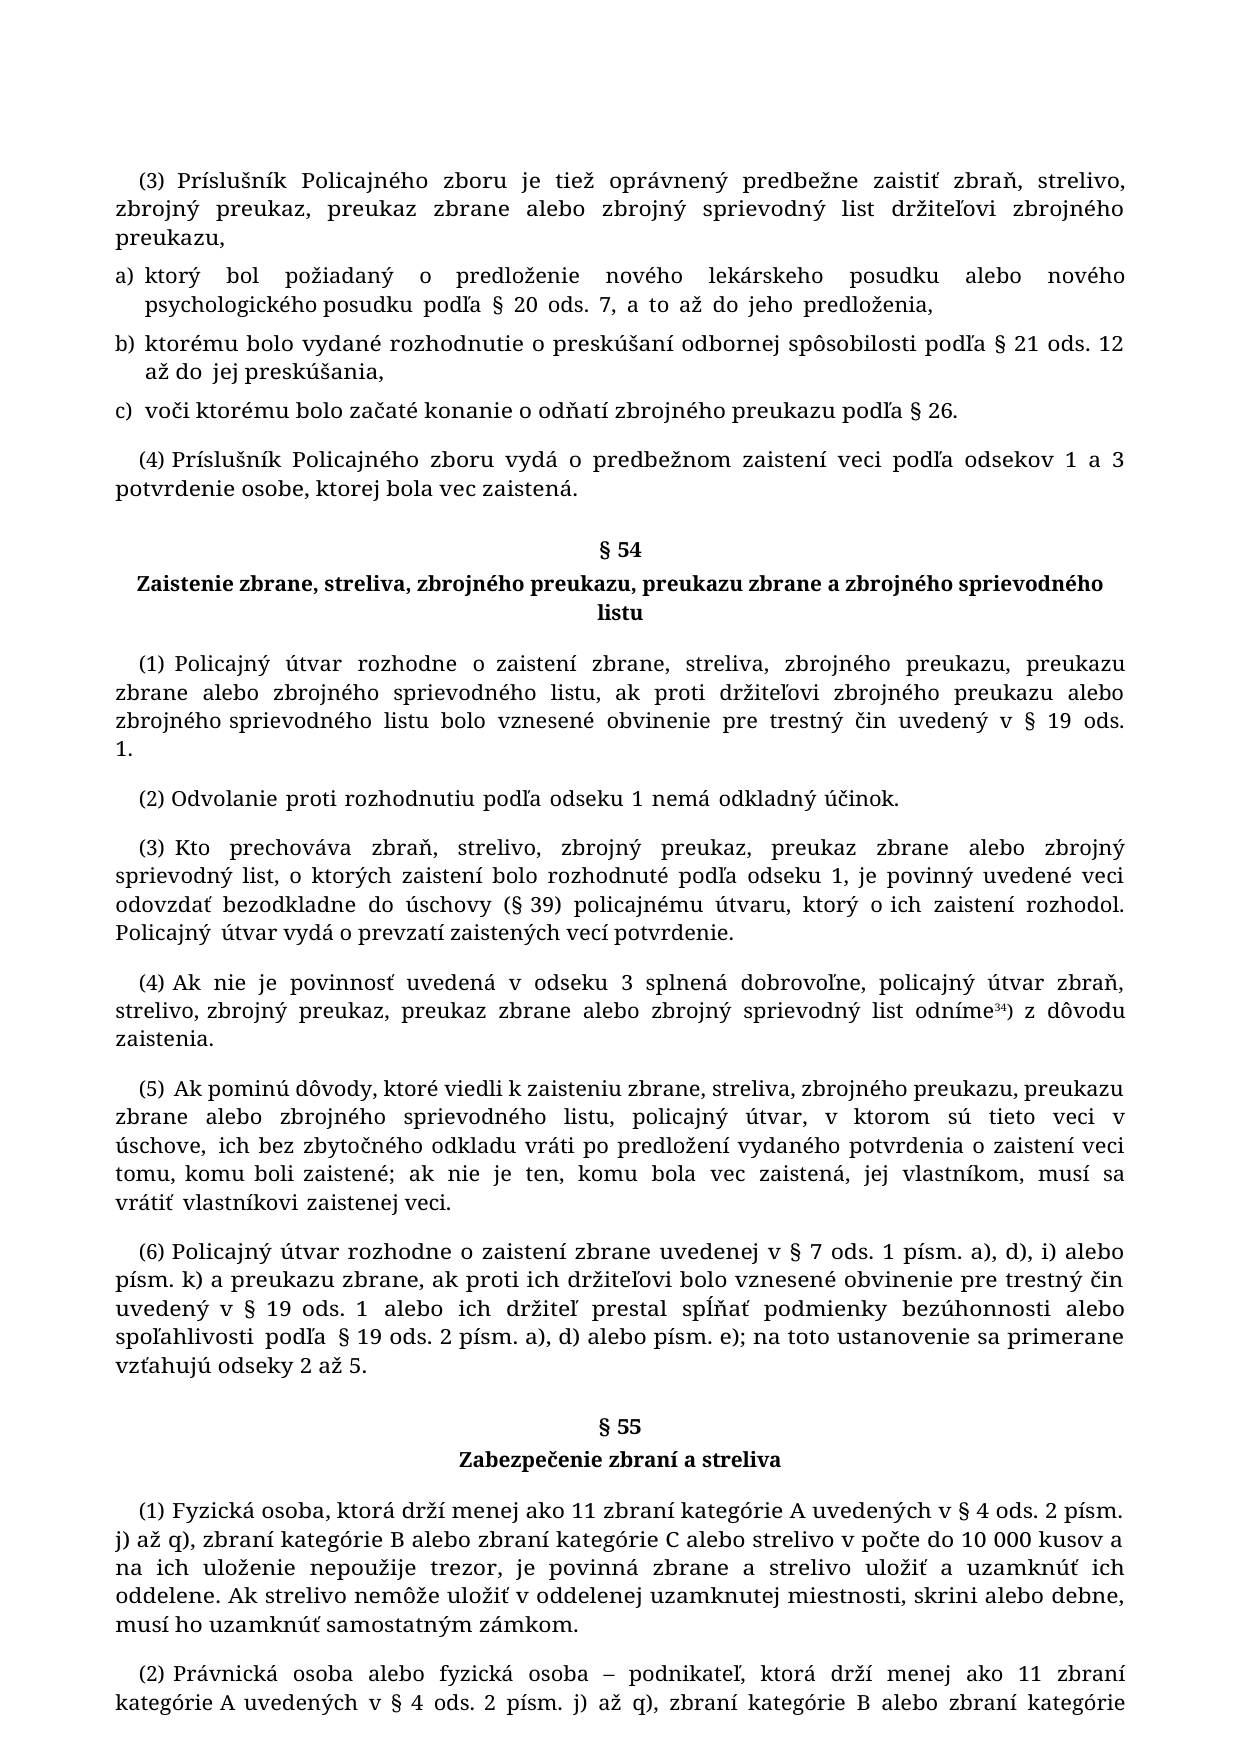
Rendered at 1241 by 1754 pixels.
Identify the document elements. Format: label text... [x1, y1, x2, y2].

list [115, 1659, 1125, 1716]
list Ak nie je povinnosť uvedená v odseku 3 splnená dobrovoľne, policajný útvar zbraň, strelivo, zbrojný preukaz, preukaz zbrane alebo zbrojný sprievodný list odníme34) z dôvodu zaistenia. [115, 968, 1125, 1053]
list Policajný útvar rozhodne o zaistení zbrane uvedenej v § 7 ods. 1 písm. a), d), i) alebo písm. k) a preukazu zbrane, ak proti ich držiteľovi bolo vznesené obvinenie pre trestný čin uvedený v § 19 ods. 1 alebo ich držiteľ prestal spĺňať podmienky bezúhonnosti alebo spoľahlivosti podľa § 19 ods. 2 písm. a), d) alebo písm. e); na toto ustanovenie sa primerane vzťahujú odseky 2 až 5. [115, 1237, 1125, 1379]
text § 55 [115, 1412, 1125, 1441]
text Zaistenie zbrane, streliva, zbrojného preukazu, preukazu zbrane a zbrojného sprievodného listu [131, 569, 1110, 627]
list Kto prechováva zbraň, strelivo, zbrojný preukaz, preukaz zbrane alebo zbrojný sprievodný list, o ktorých zaistení bolo rozhodnuté podľa odseku 1, je povinný uvedené veci odovzdať bezodkladne do úschovy (§ 39) policajnému útvaru, ktorý o ich zaistení rozhodol. Policajný útvar vydá o prevzatí zaistených vecí potvrdenie. [115, 833, 1125, 947]
list Fyzická osoba, ktorá drží menej ako 11 zbraní kategórie A uvedených v § 4 ods. 2 písm. j) až q), zbraní kategórie B alebo zbraní kategórie C alebo strelivo v počte do 10 000 kusov a na ich uloženie nepoužije trezor, je povinná zbrane a strelivo uložiť a uzamknúť ich oddelene. Ak strelivo nemôže uložiť v oddelenej uzamknutej miestnosti, skrini alebo debne, musí ho uzamknúť samostatným zámkom. [115, 1496, 1125, 1638]
list Príslušník Policajného zboru vydá o predbežnom zaistení veci podľa odsekov 1 a 3 potvrdenie osobe, ktorej bola vec zaistená. [115, 446, 1125, 502]
text Zabezpečenie zbraní a streliva [115, 1446, 1125, 1474]
list ktorému bolo vydané rozhodnutie o preskúšaní odbornej spôsobilosti podľa § 21 ods. 12 až do jej preskúšania, [115, 329, 1125, 386]
list Ak pominú dôvody, ktoré viedli k zaisteniu zbrane, streliva, zbrojného preukazu, preukazu zbrane alebo zbrojného sprievodného listu, policajný útvar, v ktorom sú tieto veci v úschove, ich bez zbytočného odkladu vráti po predložení vydaného potvrdenia o zaistení veci tomu, komu boli zaistené; ak nie je ten, komu bola vec zaistená, jej vlastníkom, musí sa vrátiť vlastníkovi zaistenej veci. [115, 1074, 1125, 1216]
list Policajný útvar rozhodne o zaistení zbrane, streliva, zbrojného preukazu, preukazu zbrane alebo zbrojného sprievodného listu, ak proti držiteľovi zbrojného preukazu alebo zbrojného sprievodného listu bolo vznesené obvinenie pre trestný čin uvedený v § 19 ods. 1. [115, 649, 1125, 763]
list ktorý bol požiadaný o predloženie nového lekárskeho posudku alebo nového psychologického posudku podľa § 20 ods. 7, a to až do jeho predloženia, [115, 262, 1125, 318]
text § 54 [115, 536, 1125, 564]
list Odvolanie proti rozhodnutiu podľa odseku 1 nemá odkladný účinok. [139, 784, 1136, 812]
list voči ktorému bolo začaté konanie o odňatí zbrojného preukazu podľa § 26. [115, 396, 1136, 425]
list Príslušník Policajného zboru je tiež oprávnený predbežne zaistiť zbraň, strelivo, zbrojný preukaz, preukaz zbrane alebo zbrojný sprievodný list držiteľovi zbrojného preukazu, [115, 166, 1125, 251]
